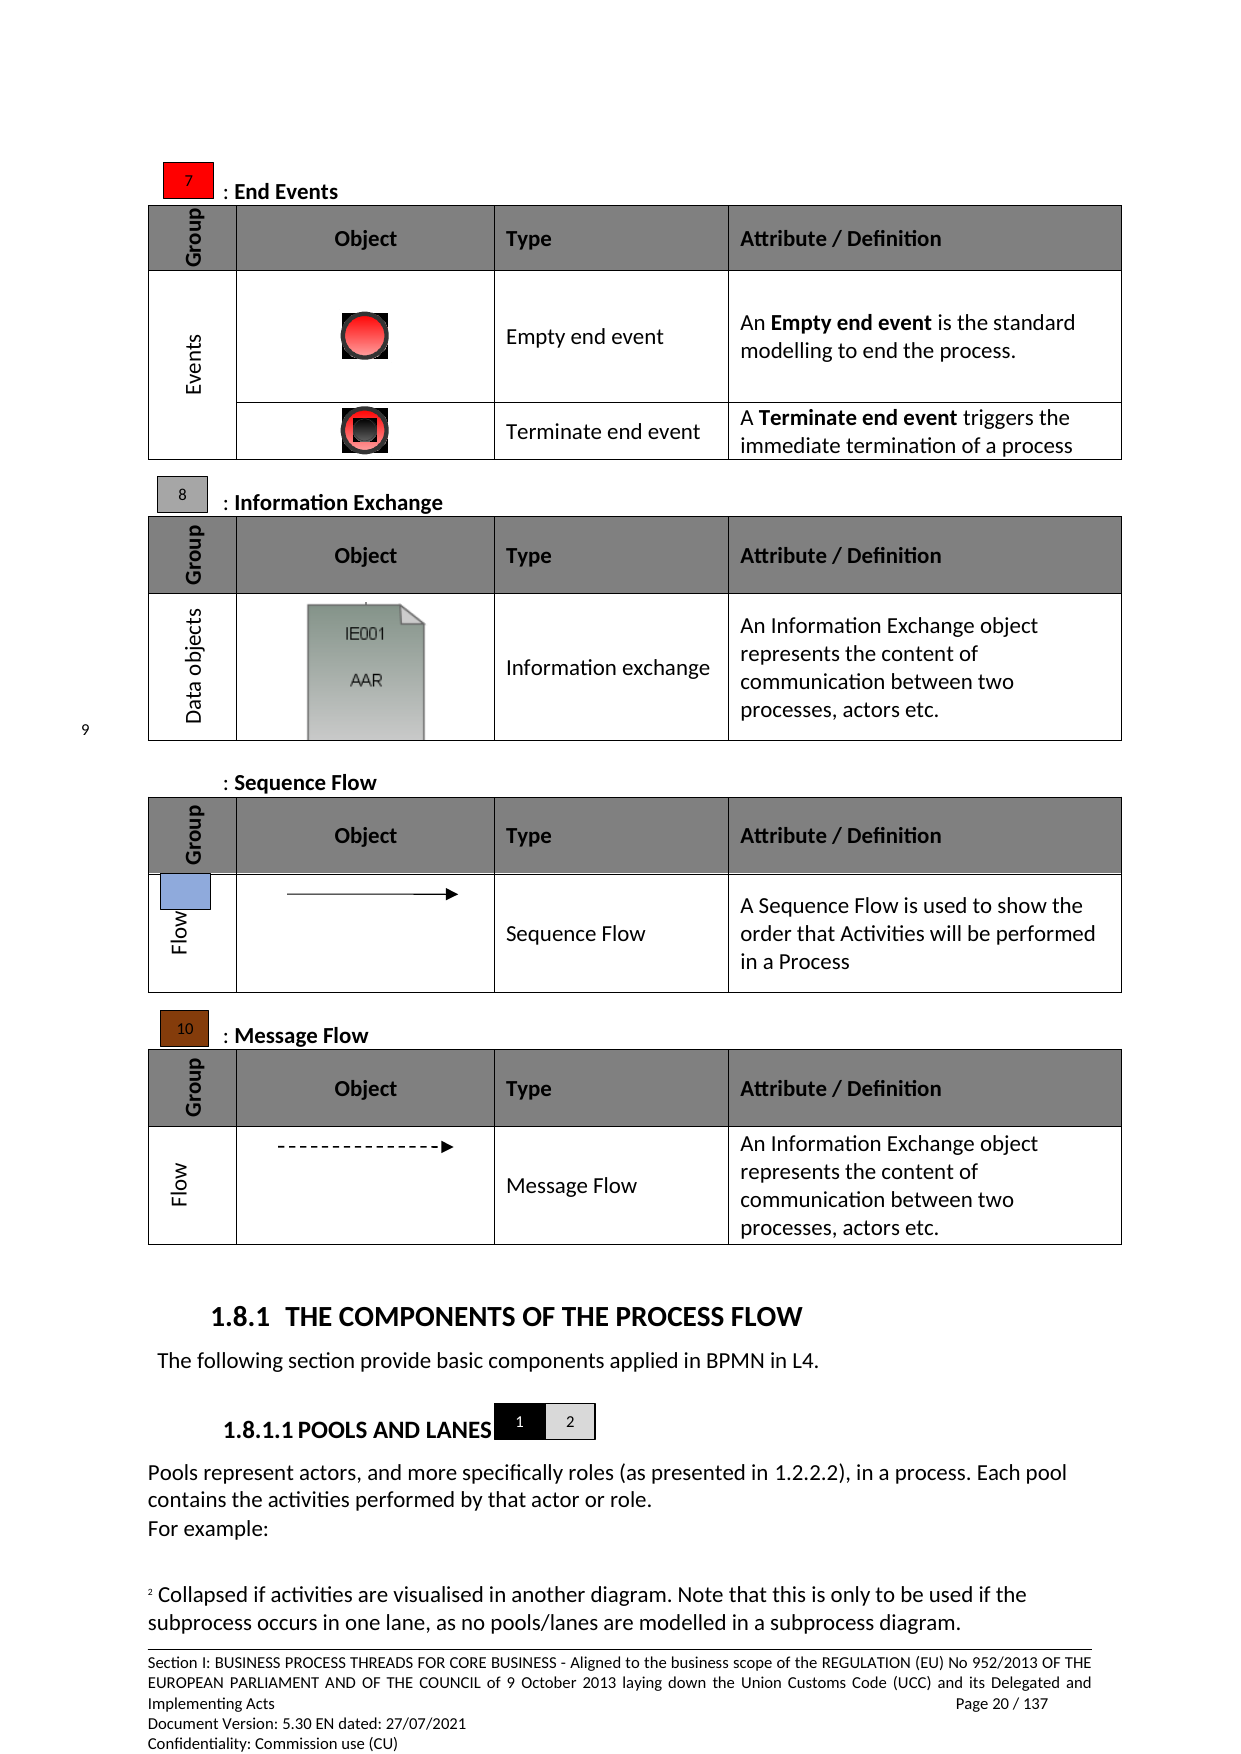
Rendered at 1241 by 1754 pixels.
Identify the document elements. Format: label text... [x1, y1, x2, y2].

picture [300, 602, 431, 740]
text The following section provide basic components applied in BPMN in L4. [157, 1346, 1092, 1374]
text : Message Flow [148, 1021, 1092, 1049]
table_cell Sequence Flow [495, 875, 728, 992]
table_cell Message Flow [495, 1127, 728, 1244]
table_header Attribute / Definition [729, 206, 1121, 270]
table_header Type [495, 206, 728, 270]
subtitle The Components of the process flow [210, 1298, 1092, 1333]
subtitle Pools and Lanes [223, 1414, 1092, 1445]
table_header Group [149, 1050, 236, 1126]
table_cell A Terminate end event triggers the immediate termination of a process [729, 403, 1121, 459]
table_header Object [237, 1050, 494, 1126]
table_header Type [495, 517, 728, 593]
table_header Type [495, 798, 728, 873]
table_header Type [495, 1050, 728, 1126]
table_header Group [149, 798, 236, 873]
table_cell An Empty end event is the standard modelling to end the process. [729, 271, 1121, 402]
table_header Attribute / Definition [729, 517, 1121, 593]
text Pools represent actors, and more specifically roles (as presented in 1.2.2.2), in a process. Each pool contains the activities performed by that actor or role. [148, 1458, 1092, 1514]
table_cell Flow [149, 875, 236, 992]
table_cell Data objects [149, 594, 236, 739]
table_cell An Information Exchange object represents the content of communication between two processes, actors etc. [729, 1127, 1121, 1244]
text : End Events [148, 177, 1092, 205]
table_cell An Information Exchange object represents the content of communication between two processes, actors etc. [729, 594, 1121, 739]
table_cell [237, 594, 494, 739]
table_header Object [237, 517, 494, 593]
table_cell [237, 271, 494, 402]
table_cell [237, 1127, 494, 1244]
table_cell Events [149, 271, 236, 459]
table_cell [237, 875, 494, 992]
table_cell Empty end event [495, 271, 728, 402]
table_header Attribute / Definition [729, 1050, 1121, 1126]
table_cell Information exchange [495, 594, 728, 739]
table_cell Flow [149, 1127, 236, 1244]
table_header Group [149, 517, 236, 593]
text : Sequence Flow [148, 768, 1092, 797]
table_header Object [237, 798, 494, 873]
table_header Attribute / Definition [729, 798, 1121, 873]
text For example: [148, 1514, 1092, 1542]
table_header Group [149, 206, 236, 270]
table_header Object [237, 206, 494, 270]
text : Information Exchange [148, 488, 1092, 516]
table_cell Terminate end event [495, 403, 728, 459]
table_cell A Sequence Flow is used to show the order that Activities will be performed in a Process [729, 875, 1121, 992]
table_cell [237, 403, 494, 459]
